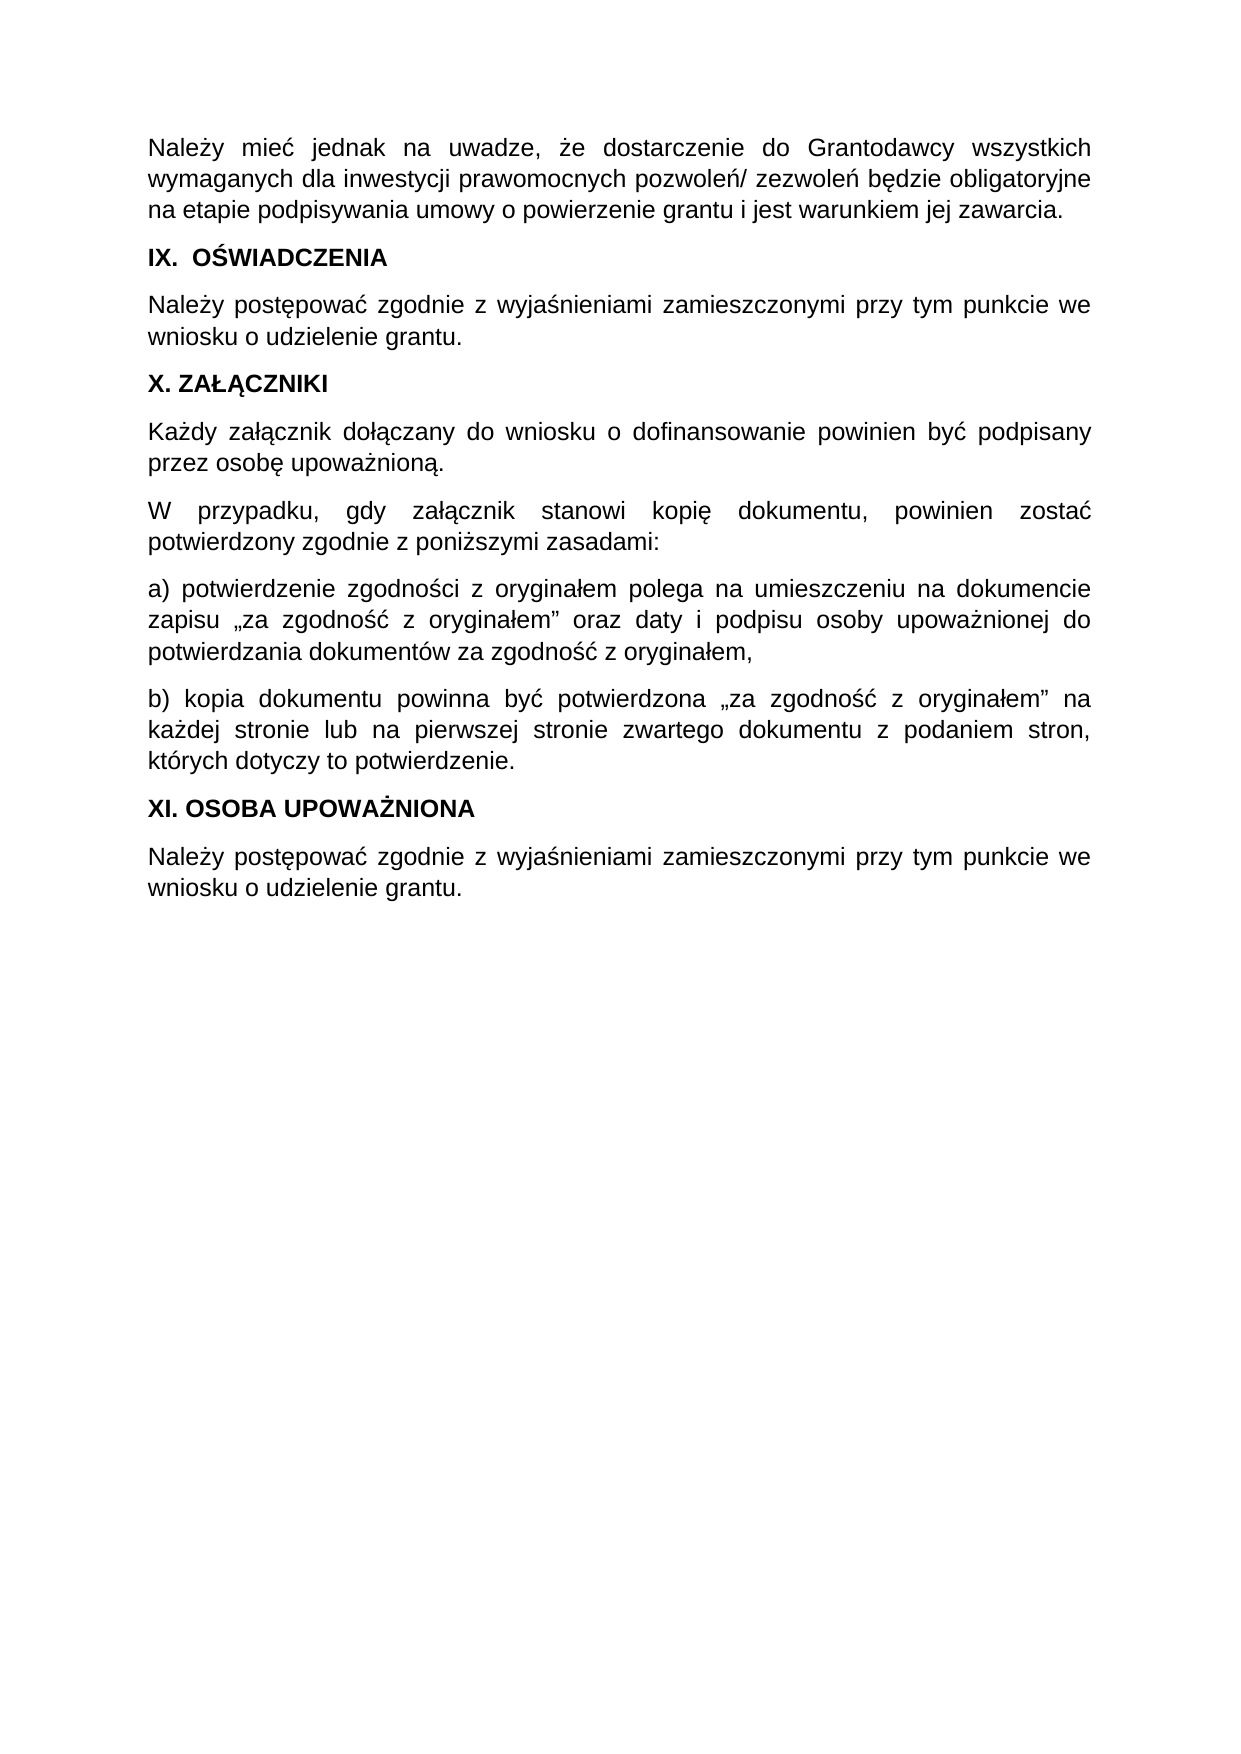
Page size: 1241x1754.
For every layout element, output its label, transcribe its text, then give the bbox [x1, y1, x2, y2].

text X. ZAŁĄCZNIKI [148, 369, 1093, 398]
text Należy postępować zgodnie z wyjaśnieniami zamieszczonymi przy tym punkcie we wniosku o udzielenie grantu. [148, 290, 1093, 350]
text XI. OSOBA UPOWAŻNIONA [148, 794, 1093, 823]
text W przypadku, gdy załącznik stanowi kopię dokumentu, powinien zostać potwierdzony zgodnie z poniższymi zasadami: [148, 496, 1093, 555]
text Należy mieć jednak na uwadze, że dostarczenie do Grantodawcy wszystkich wymaganych dla inwestycji prawomocnych pozwoleń/ zezwoleń będzie obligatoryjne na etapie podpisywania umowy o powierzenie grantu i jest warunkiem jej zawarcia. [148, 133, 1093, 224]
text Każdy załącznik dołączany do wniosku o dofinansowanie powinien być podpisany przez osobę upoważnioną. [148, 417, 1093, 477]
text IX. OŚWIADCZENIA [148, 243, 1093, 271]
text Należy postępować zgodnie z wyjaśnieniami zamieszczonymi przy tym punkcie we wniosku o udzielenie grantu. [148, 842, 1093, 901]
text a) potwierdzenie zgodności z oryginałem polega na umieszczeniu na dokumencie zapisu „za zgodność z oryginałem” oraz daty i podpisu osoby upoważnionej do potwierdzania dokumentów za zgodność z oryginałem, [148, 574, 1093, 665]
text b) kopia dokumentu powinna być potwierdzona „za zgodność z oryginałem” na każdej stronie lub na pierwszej stronie zwartego dokumentu z podaniem stron, których dotyczy to potwierdzenie. [148, 684, 1093, 775]
